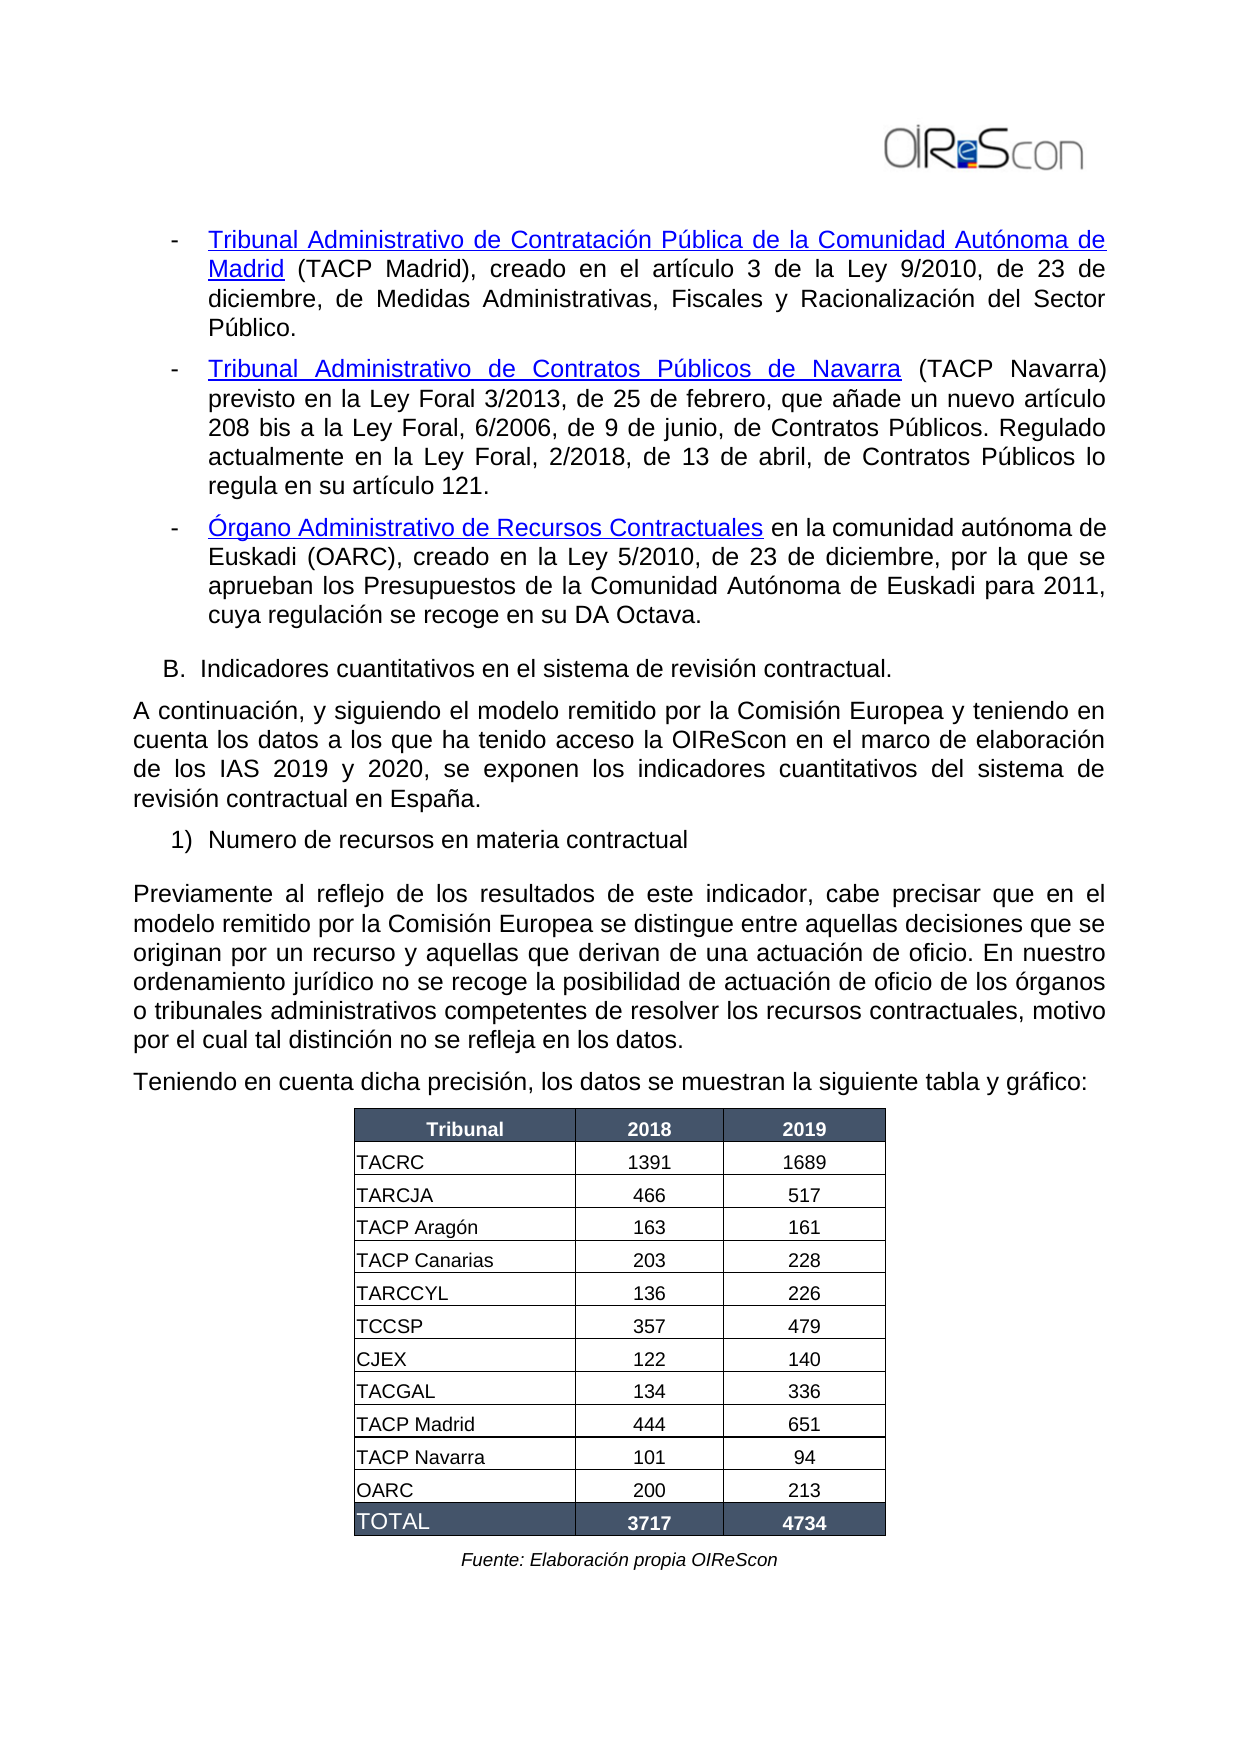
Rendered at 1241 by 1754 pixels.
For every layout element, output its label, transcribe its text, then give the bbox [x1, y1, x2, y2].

table_cell 134 [576, 1372, 723, 1403]
table_cell 94 [724, 1438, 885, 1469]
table_cell 203 [576, 1241, 723, 1272]
table_cell TACGAL [355, 1372, 575, 1403]
table_cell TACP Canarias [355, 1241, 575, 1272]
list Tribunal Administrativo de Contratación Pública de la Comunidad Autónoma de Madrid (TACP Madrid), creado en el artículo 3 de la Ley 9/2010, de 23 de diciembre, de Medidas Administrativas, Fiscales y Racionalización del Sector Público. [170, 225, 1107, 342]
text Teniendo en cuenta dicha precisión, los datos se muestran la siguiente tabla y gráfico: [133, 1067, 1107, 1096]
table_cell 161 [724, 1208, 885, 1239]
text Previamente al reflejo de los resultados de este indicador, cabe precisar que en el modelo remitido por la Comisión Europea se distingue entre aquellas decisiones que se originan por un recurso y aquellas que derivan de una actuación de oficio. En nuestro ordenamiento jurídico no se recoge la posibilidad de actuación de oficio de los órganos o tribunales administrativos competentes de resolver los recursos contractuales, motivo por el cual tal distinción no se refleja en los datos. [133, 879, 1107, 1054]
table_cell TACP Navarra [355, 1438, 575, 1469]
table_cell 228 [724, 1241, 885, 1272]
list Órgano Administrativo de Recursos Contractuales en la comunidad autónoma de Euskadi (OARC), creado en la Ley 5/2010, de 23 de diciembre, por la que se aprueban los Presupuestos de la Comunidad Autónoma de Euskadi para 2011, cuya regulación se recoge en su DA Octava. [170, 512, 1107, 629]
table_cell 3717 [576, 1503, 723, 1535]
table_cell 466 [576, 1175, 723, 1207]
table_cell 213 [724, 1470, 885, 1502]
table_cell 122 [576, 1339, 723, 1371]
list Tribunal Administrativo de Contratos Públicos de Navarra (TACP Navarra) previsto en la Ley Foral 3/2013, de 25 de febrero, que añade un nuevo artículo 208 bis a la Ley Foral, 6/2006, de 9 de junio, de Contratos Públicos. Regulado actualmente en la Ley Foral, 2/2018, de 13 de abril, de Contratos Públicos lo regula en su artículo 121. [170, 354, 1107, 500]
table_cell 1689 [724, 1142, 885, 1174]
table_cell 651 [724, 1405, 885, 1436]
table_cell 1391 [576, 1142, 723, 1174]
table_cell 517 [724, 1175, 885, 1207]
table_cell 136 [576, 1273, 723, 1305]
table_cell 357 [576, 1306, 723, 1338]
table_cell TARCCYL [355, 1273, 575, 1305]
table_cell 479 [724, 1306, 885, 1338]
table_cell 101 [576, 1438, 723, 1469]
table_cell 4734 [724, 1503, 885, 1535]
table_cell TOTAL [355, 1503, 575, 1535]
table_cell CJEX [355, 1339, 575, 1371]
table_cell TACRC [355, 1142, 575, 1174]
picture [860, 86, 1108, 213]
subtitle Fuente: Elaboración propia OIReScon [133, 1548, 1107, 1570]
subtitle Numero de recursos en materia contractual [170, 825, 1107, 854]
table_cell 200 [576, 1470, 723, 1502]
table_cell 226 [724, 1273, 885, 1305]
table_cell TACP Aragón [355, 1208, 575, 1239]
table_cell 444 [576, 1405, 723, 1436]
table_header Tribunal [355, 1109, 575, 1141]
subtitle Indicadores cuantitativos en el sistema de revisión contractual. [162, 654, 1107, 683]
table_cell TCCSP [355, 1306, 575, 1338]
table_cell 336 [724, 1372, 885, 1403]
table_cell 140 [724, 1339, 885, 1371]
table_cell 163 [576, 1208, 723, 1239]
table_cell TARCJA [355, 1175, 575, 1207]
table_header 2018 [576, 1109, 723, 1141]
table_cell TACP Madrid [355, 1405, 575, 1436]
table_header 2019 [724, 1109, 885, 1141]
table_cell OARC [355, 1470, 575, 1502]
text A continuación, y siguiendo el modelo remitido por la Comisión Europea y teniendo en cuenta los datos a los que ha tenido acceso la OIReScon en el marco de elaboración de los IAS 2019 y 2020, se exponen los indicadores cuantitativos del sistema de revisión contractual en España. [133, 696, 1107, 812]
